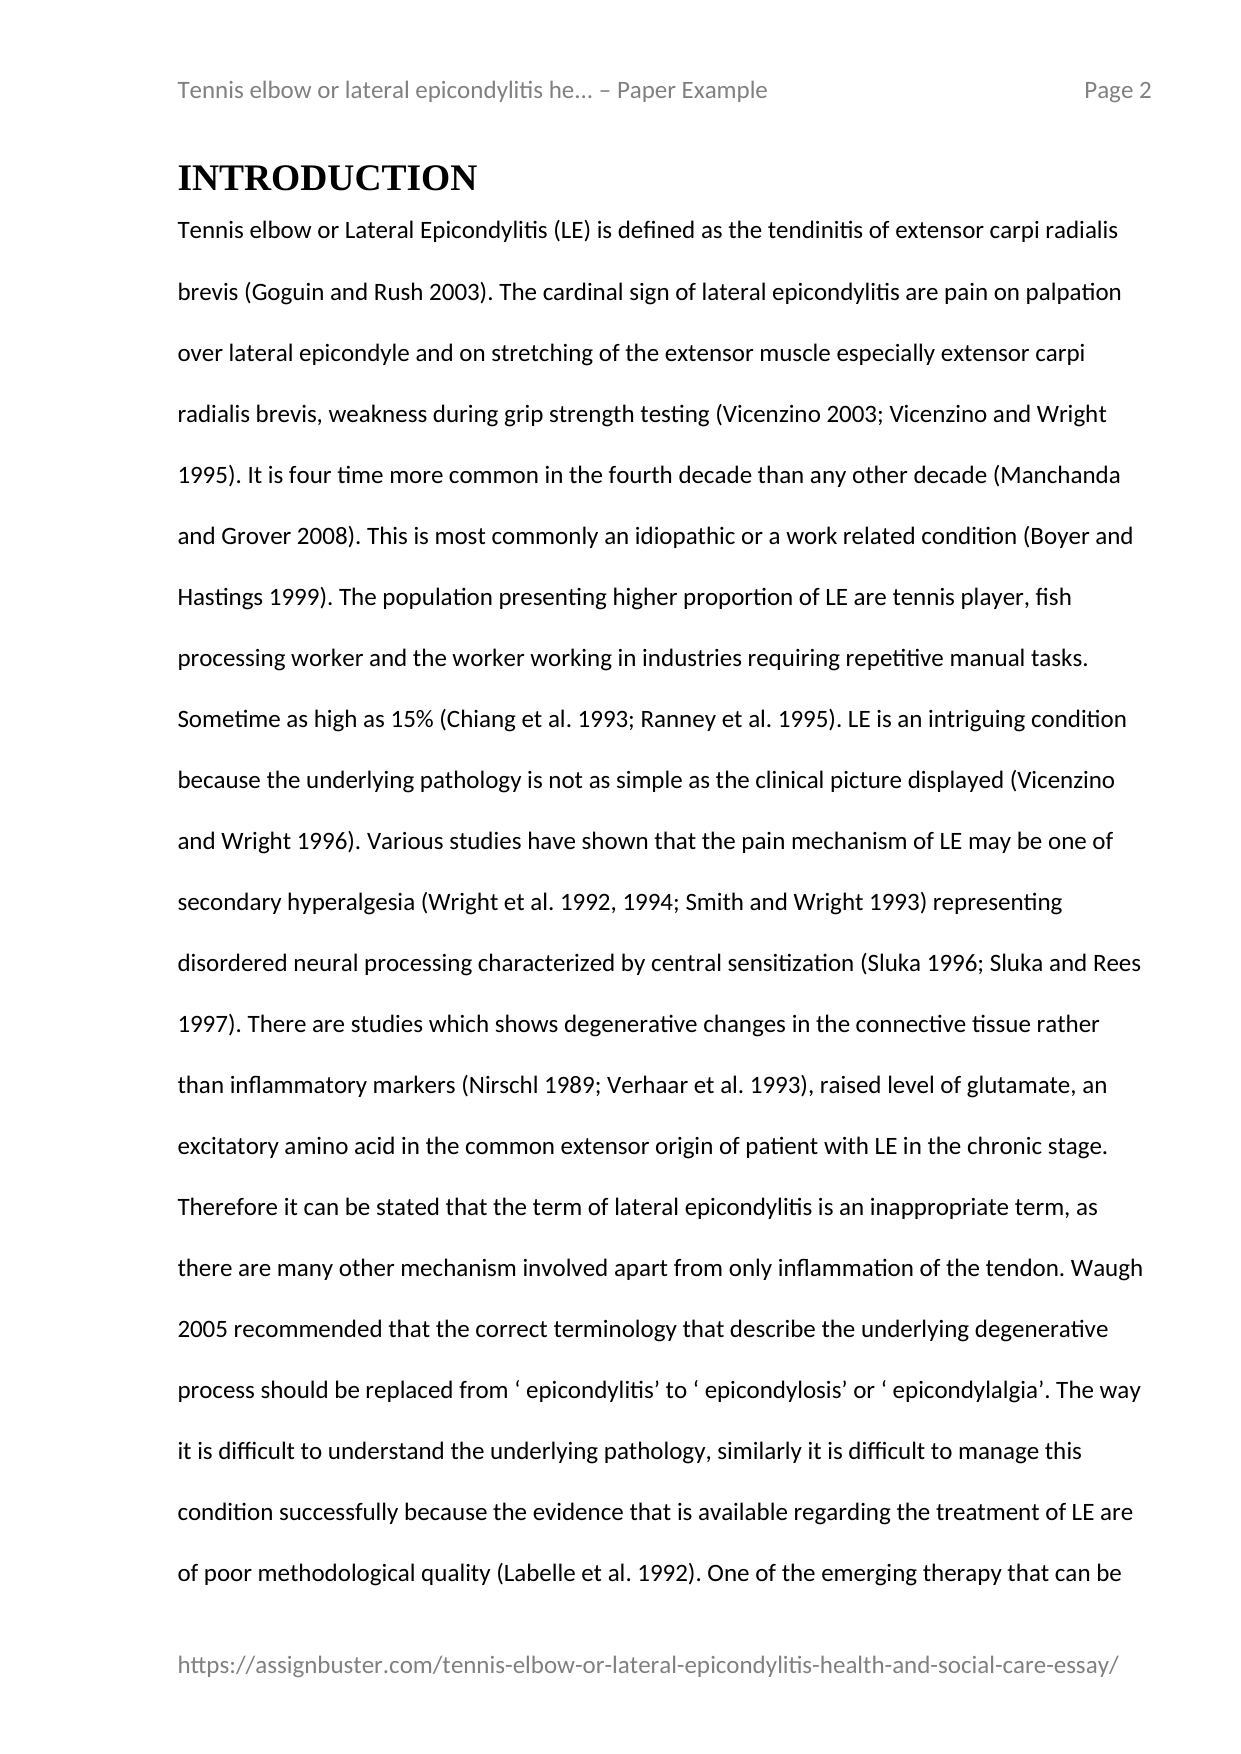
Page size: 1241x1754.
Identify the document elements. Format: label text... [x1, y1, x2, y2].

subtitle INTRODUCTION [177, 156, 1152, 199]
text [177, 215, 1152, 1588]
